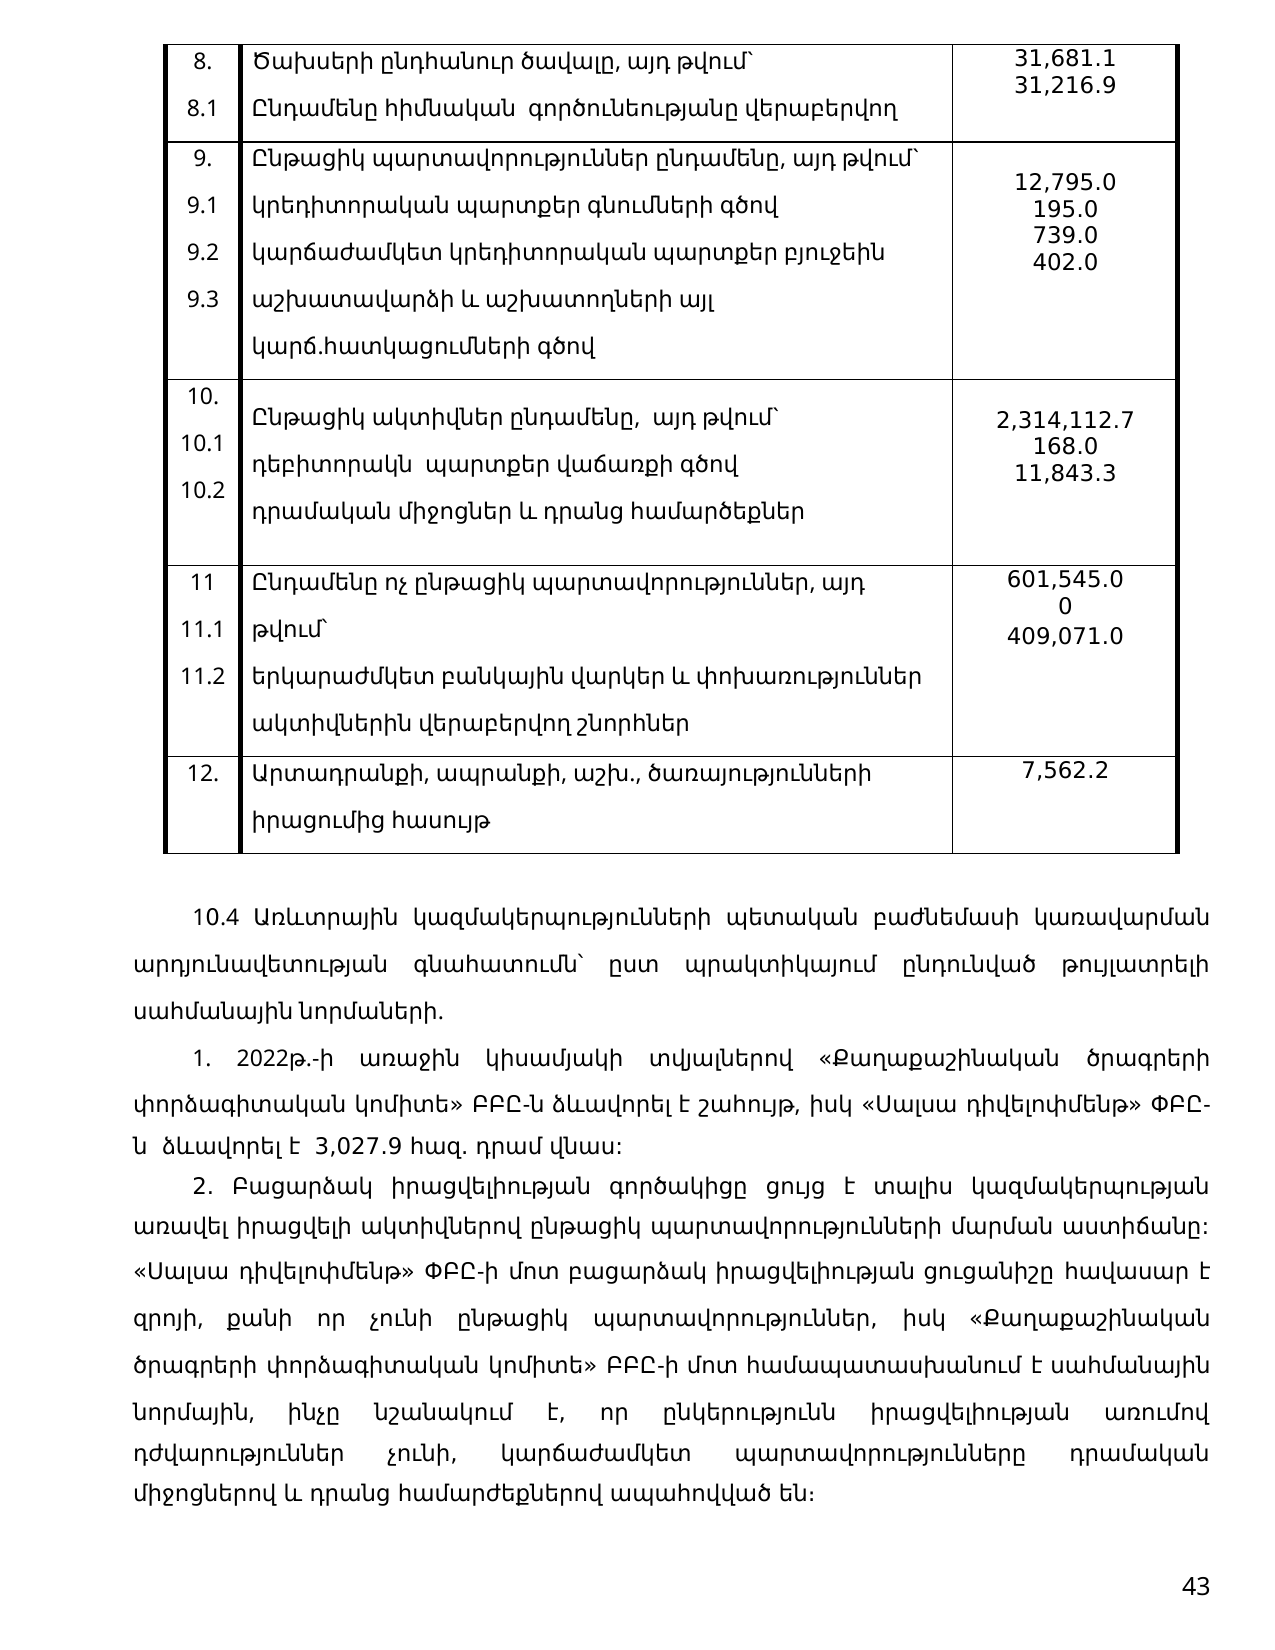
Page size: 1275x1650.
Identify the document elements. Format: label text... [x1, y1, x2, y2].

table_cell 2,314,112․7 168․0 11,843․3 [953, 380, 1175, 565]
table_cell 12. [168, 757, 238, 853]
table_cell 7,562․2 [953, 757, 1175, 853]
table_cell 8. 8.1 [168, 45, 238, 141]
table_cell 12,795․0 195․0 739․0 402․0 [953, 143, 1175, 379]
table_cell 31,681․1 31,216․9 [953, 45, 1175, 141]
table_cell 9. 9.1 9.2 9.3 [168, 143, 238, 379]
table_cell Ընթացիկ ակտիվներ ընդամենը, այդ թվում` դեբիտորակն պարտքեր վաճառքի գծով դրամական միջոցներ և դրանց համարծեքներ [243, 380, 952, 565]
table_cell Ընդամենը ոչ ընթացիկ պարտավորություններ, այդ թվում՝ երկարաժմկետ բանկային վարկեր և փոխառություններ ակտիվներին վերաբերվող շնորհներ [243, 566, 952, 756]
table_cell Արտադրանքի, ապրանքի, աշխ., ծառայությունների իրացումից հասույթ [243, 757, 952, 853]
text 10.4 Առևտրային կազմակերպությունների պետական բաժնեմասի կառավարման արդյունավետության գնահատումն՝ ըստ պրակտիկայում ընդունված թույլատրելի սահմանային նորմաների. [133, 901, 1211, 1026]
table_cell 10. 10.1 10.2 [168, 380, 238, 565]
table_cell 601,545․0 0 409,071․0 [953, 566, 1175, 756]
table_cell Ընթացիկ պարտավորություններ ընդամենը, այդ թվում` կրեդիտորական պարտքեր գնումների գծով կարճաժամկետ կրեդիտորական պարտքեր բյուջեին աշխատավարձի և աշխատողների այլ կարճ.հատկացումների գծով [243, 143, 952, 379]
table_cell 11 11.1 11.2 [168, 566, 238, 756]
text 1. 2022թ.-ի առաջին կիսամյակի տվյալներով «Քաղաքաշինական ծրագրերի փորձագիտական կոմիտե» ԲԲԸ-ն ձևավորել է շահույթ, իսկ «Սալսա դիվելոփմենթ» ՓԲԸ-ն ձևավորել է 3,027․9 հազ. դրամ վնաս: [133, 1042, 1211, 1160]
text 2. Բացարձակ իրացվելիության գործակիցը ցույց է տալիս կազմակերպության առավել իրացվելի ակտիվներով ընթացիկ պարտավորությունների մարման աստիճանը: «Սալսա դիվելոփմենթ» ՓԲԸ-ի մոտ բացարձակ իրացվելիության ցուցանիշը հավասար է զրոյի, քանի որ չունի ընթացիկ պարտավորություններ, իսկ «Քաղաքաշինական ծրագրերի փորձագիտական կոմիտե» ԲԲԸ-ի մոտ համապատասխանում է սահմանային նորմային, ինչը նշանակում է, որ ընկերությունն իրացվելիության առումով դժվարություններ չունի, կարճաժամկետ պարտավորությունները դրամական միջոցներով և դրանց համարժեքներով ապահովված են։ [133, 1173, 1211, 1507]
table_cell Ծախսերի ընդհանուր ծավալը, այդ թվում` Ընդամենը հիմնական գործունեությանը վերաբերվող [243, 45, 952, 141]
